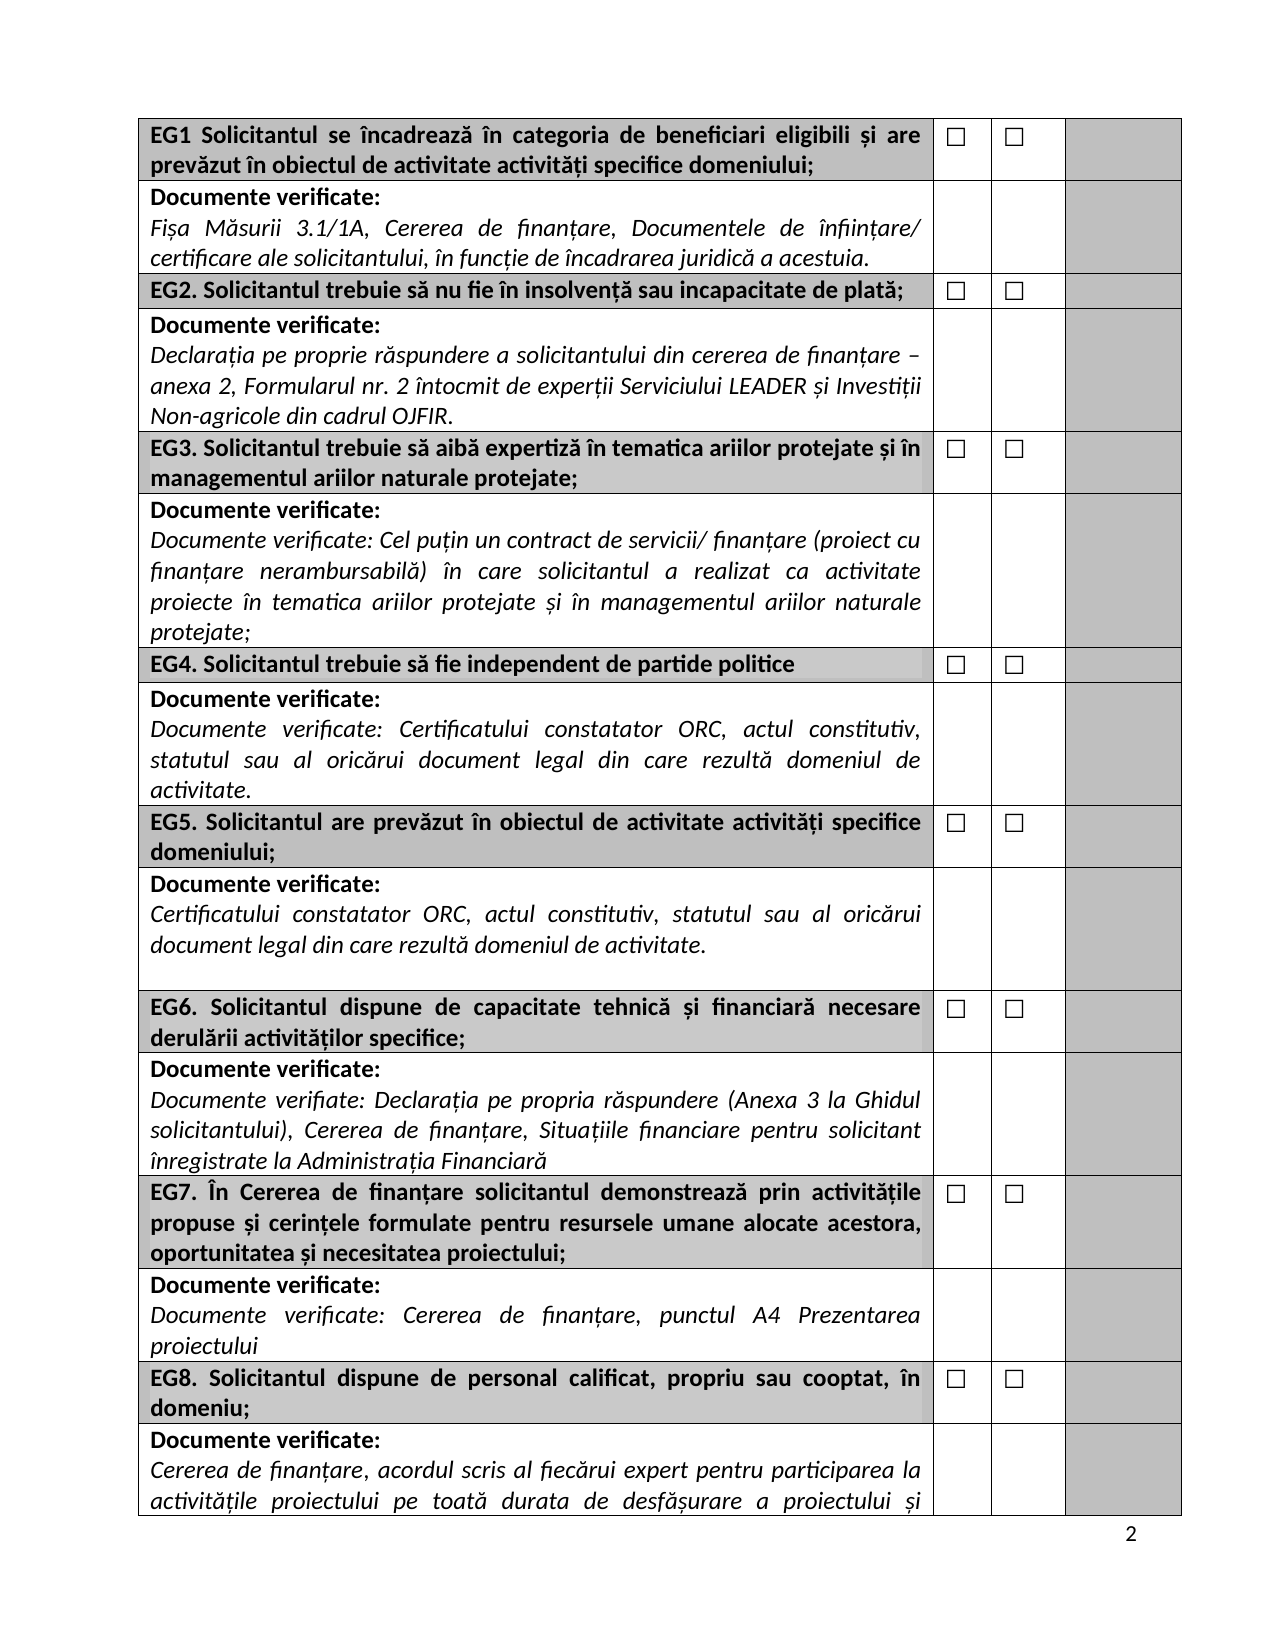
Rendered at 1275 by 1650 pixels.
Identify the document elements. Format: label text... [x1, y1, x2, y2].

table_cell [934, 868, 991, 990]
table_cell [992, 1362, 1065, 1423]
table_cell [1066, 309, 1181, 431]
table_cell [934, 119, 991, 180]
table_cell [934, 432, 991, 493]
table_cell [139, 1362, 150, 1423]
table_cell [1066, 1424, 1181, 1515]
table_cell Documente verificate: Documente verificate: Certificatului constatator ORC, actul constitutiv, statutul sau al oricărui document legal din care rezultă domeniul de activitate. [139, 683, 933, 805]
table_cell [992, 1053, 1065, 1175]
table_cell [1066, 648, 1181, 682]
table_cell EG2. Solicitantul trebuie să nu fie în insolvență sau incapacitate de plată; [139, 274, 933, 308]
table_cell Documente verificate: Documente verificate: Cererea de finanțare, punctul A4 Prezentarea proiectului [139, 1269, 933, 1361]
table_cell [934, 1053, 991, 1175]
table_cell [1066, 494, 1181, 647]
table_cell [992, 868, 1065, 990]
table_cell [934, 1362, 991, 1423]
table_cell [1066, 1176, 1181, 1268]
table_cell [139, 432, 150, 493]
table_cell [992, 683, 1065, 805]
table_cell [992, 432, 1065, 493]
table_cell [934, 1176, 991, 1268]
table_cell EG5. Solicitantul are prevăzut în obiectul de activitate activități specifice domeniului; [139, 806, 933, 867]
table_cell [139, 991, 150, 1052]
table_cell [1066, 806, 1181, 867]
table_cell EG4. Solicitantul trebuie să fie independent de partide politice [139, 648, 933, 682]
table_cell [934, 991, 991, 1052]
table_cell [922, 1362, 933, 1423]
table_cell [1066, 868, 1181, 990]
table_cell [1066, 432, 1181, 493]
table_cell Documente verificate: Fișa Măsurii 3.1/1A, Cererea de finanțare, Documentele de înființare/ certificare ale solicitantului, în funcție de încadrarea juridică a acestuia. [139, 181, 933, 273]
table_cell [1066, 274, 1181, 308]
table_cell [934, 683, 991, 805]
table_cell Documente verificate: Declaraţia pe proprie răspundere a solicitantului din cererea de finanțare – anexa 2, Formularul nr. 2 întocmit de experții Serviciului LEADER și Investiții Non-agricole din cadrul OJFIR. [139, 309, 933, 431]
table_cell [934, 648, 991, 682]
table_cell [1066, 683, 1181, 805]
table_cell [934, 1269, 991, 1361]
table_cell [1066, 119, 1181, 180]
table_cell [992, 1269, 1065, 1361]
table_cell [934, 274, 991, 308]
table_cell [992, 309, 1065, 431]
table_cell [934, 1424, 991, 1515]
table_cell [934, 494, 991, 647]
table_cell [992, 1424, 1065, 1515]
table_cell [992, 119, 1065, 180]
table_cell [992, 274, 1065, 308]
table_cell [992, 648, 1065, 682]
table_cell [139, 1424, 933, 1515]
table_cell [1066, 181, 1181, 273]
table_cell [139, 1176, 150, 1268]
table_cell EG1 Solicitantul se încadrează în categoria de beneficiari eligibili și are prevăzut în obiectul de activitate activități specifice domeniului; [139, 119, 933, 180]
table_cell [1066, 1362, 1181, 1423]
table_cell [1066, 1053, 1181, 1175]
table_cell [1066, 991, 1181, 1052]
table_cell Documente verificate: Documente verificate: Cel puțin un contract de servicii/ finanțare (proiect cu finanțare nerambursabilă) în care solicitantul a realizat ca activitate proiecte în tematica ariilor protejate și în managementul ariilor naturale protejate; [139, 494, 933, 647]
table_cell [992, 991, 1065, 1052]
table_cell [934, 806, 991, 867]
table_cell [992, 494, 1065, 647]
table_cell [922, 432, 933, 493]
table_cell Documente verificate: Certificatului constatator ORC, actul constitutiv, statutul sau al oricărui document legal din care rezultă domeniul de activitate. [139, 868, 933, 990]
table_cell [992, 806, 1065, 867]
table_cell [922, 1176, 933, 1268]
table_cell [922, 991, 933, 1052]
table_cell Documente verificate: Documente verifiate: Declarația pe propria răspundere (Anexa 3 la Ghidul solicitantului), Cererea de finanțare, Situaţiile financiare pentru solicitant înregistrate la Administraţia Financiară [139, 1053, 933, 1175]
table_cell [934, 309, 991, 431]
table_cell [934, 181, 991, 273]
table_cell [992, 1176, 1065, 1268]
table_cell [1066, 1269, 1181, 1361]
table_cell [992, 181, 1065, 273]
